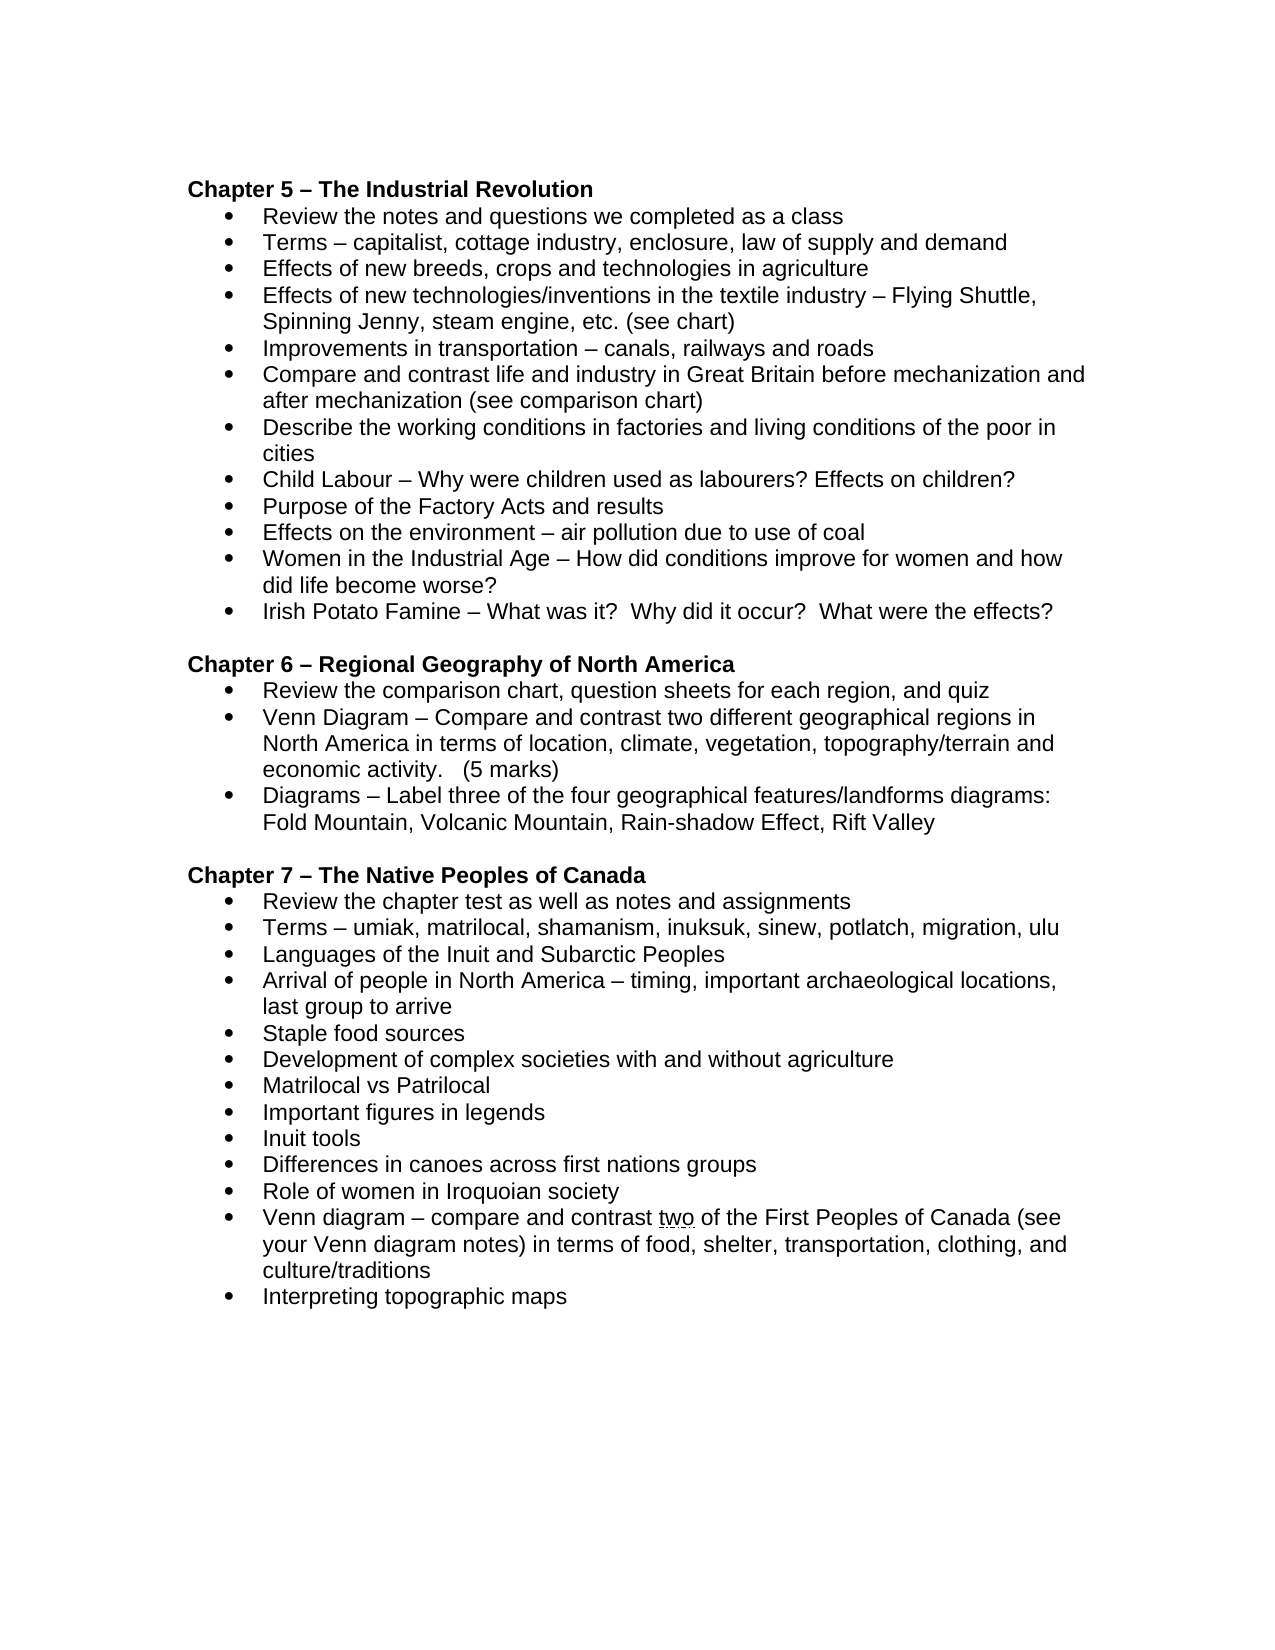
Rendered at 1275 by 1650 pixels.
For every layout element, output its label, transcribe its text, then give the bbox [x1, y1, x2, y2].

list Describe the working conditions in factories and living conditions of the poor in cities [225, 413, 1087, 466]
list Review the chapter test as well as notes and assignments [225, 888, 1087, 914]
list Diagrams – Label three of the four geographical features/landforms diagrams: Fold Mountain, Volcanic Mountain, Rain-shadow Effect, Rift Valley [225, 782, 1087, 835]
list Effects of new breeds, crops and technologies in agriculture [225, 255, 1087, 282]
list Inuit tools [225, 1125, 1087, 1151]
text Chapter 6 – Regional Geography of North America [187, 651, 1087, 677]
text Chapter 7 – The Native Peoples of Canada [187, 862, 1087, 888]
list Staple food sources [225, 1020, 1087, 1046]
list Improvements in transportation – canals, railways and roads [225, 334, 1087, 361]
list Venn Diagram – Compare and contrast two different geographical regions in North America in terms of location, climate, vegetation, topography/terrain and economic activity. (5 marks) [225, 703, 1087, 782]
text Chapter 5 – The Industrial Revolution [187, 176, 1087, 203]
list Terms – umiak, matrilocal, shamanism, inuksuk, sinew, potlatch, migration, ulu [225, 914, 1087, 941]
list Women in the Industrial Age – How did conditions improve for women and how did life become worse? [225, 545, 1087, 598]
list Compare and contrast life and industry in Great Britain before mechanization and after mechanization (see comparison chart) [225, 361, 1087, 413]
list Differences in canoes across first nations groups [225, 1151, 1087, 1178]
list Child Labour – Why were children used as labourers? Effects on children? [225, 466, 1087, 493]
list Review the notes and questions we completed as a class [225, 203, 1087, 229]
list Purpose of the Factory Acts and results [225, 493, 1087, 519]
list Irish Potato Famine – What was it? Why did it occur? What were the effects? [225, 598, 1087, 624]
list Terms – capitalist, cottage industry, enclosure, law of supply and demand [225, 229, 1087, 255]
list Languages of the Inuit and Subarctic Peoples [225, 941, 1087, 967]
list Development of complex societies with and without agriculture [225, 1046, 1087, 1072]
list Interpreting topographic maps [225, 1283, 1087, 1309]
list Venn diagram – compare and contrast two of the First Peoples of Canada (see your Venn diagram notes) in terms of food, shelter, transportation, clothing, and culture/traditions [225, 1204, 1087, 1283]
list Arrival of people in North America – timing, important archaeological locations, last group to arrive [225, 967, 1087, 1020]
list Effects of new technologies/inventions in the textile industry – Flying Shuttle, Spinning Jenny, steam engine, etc. (see chart) [225, 282, 1087, 334]
list Effects on the environment – air pollution due to use of coal [225, 519, 1087, 545]
list Review the comparison chart, question sheets for each region, and quiz [225, 677, 1087, 703]
list Matrilocal vs Patrilocal [225, 1072, 1087, 1099]
list Important figures in legends [225, 1099, 1087, 1125]
list Role of women in Iroquoian society [225, 1178, 1087, 1204]
